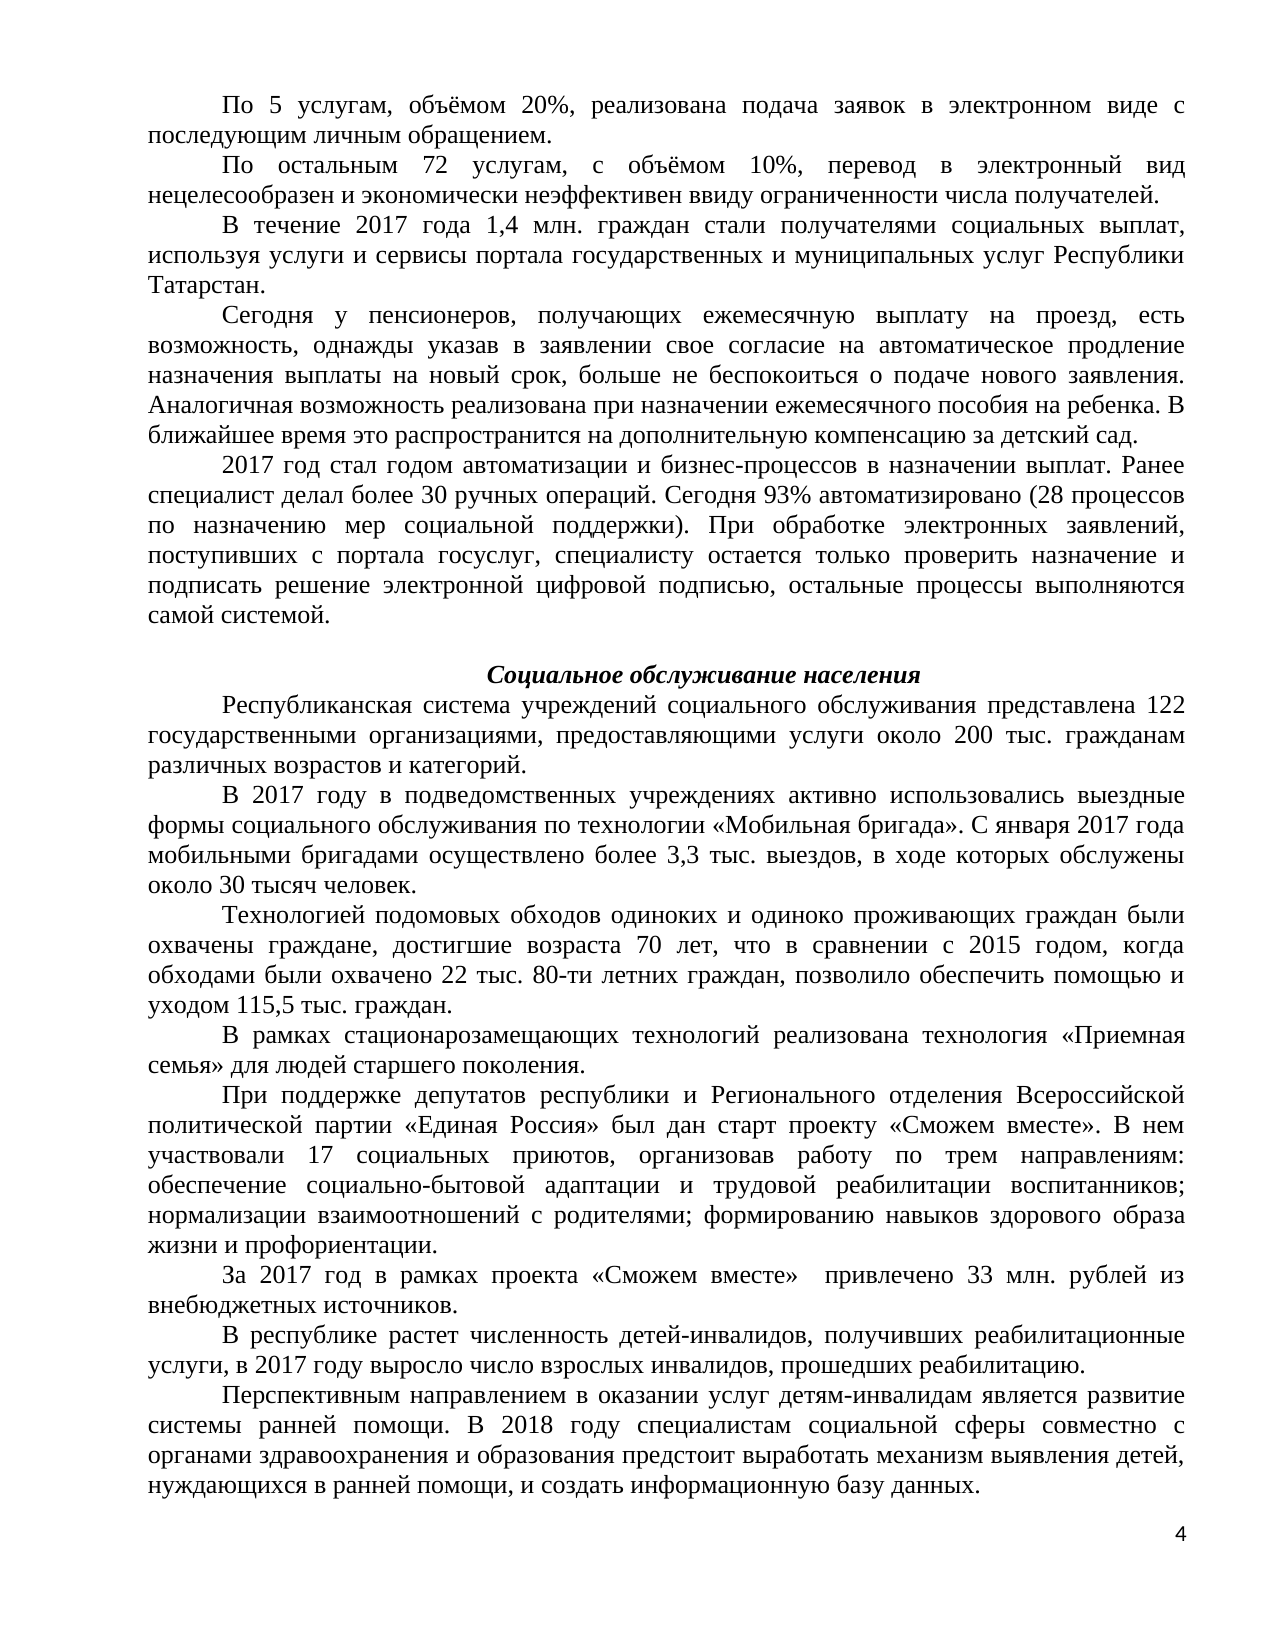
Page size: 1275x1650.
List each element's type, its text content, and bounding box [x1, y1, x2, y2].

text Сегодня у пенсионеров, получающих ежемесячную выплату на проезд, есть возможность, однажды указав в заявлении свое согласие на автоматическое продление назначения выплаты на новый срок, больше не беспокоиться о подаче нового заявления. Аналогичная возможность реализована при назначении ежемесячного пособия на ребенка. В ближайшее время это распространится на дополнительную компенсацию за детский сад. [148, 299, 1186, 449]
text По остальным 72 услугам, с объёмом 10%, перевод в электронный вид нецелесообразен и экономически неэффективен ввиду ограниченности числа получателей. [148, 149, 1186, 209]
text По 5 услугам, объёмом 20%, реализована подача заявок в электронном виде с последующим личным обращением. [148, 89, 1186, 149]
text 2017 год стал годом автоматизации и бизнес-процессов в назначении выплат. Ранее специалист делал более 30 ручных операций. Сегодня 93% автоматизировано (28 процессов по назначению мер социальной поддержки). При обработке электронных заявлений, поступивших с портала госуслуг, специалисту остается только проверить назначение и подписать решение электронной цифровой подписью, остальные процессы выполняются самой системой. [148, 449, 1186, 629]
text При поддержке депутатов республики и Регионального отделения Всероссийской политической партии «Единая Россия» был дан старт проекту «Сможем вместе». В нем участвовали 17 социальных приютов, организовав работу по трем направлениям: обеспечение социально-бытовой адаптации и трудовой реабилитации воспитанников; нормализации взаимоотношений с родителями; формированию навыков здорового образа жизни и профориентации. [148, 1079, 1186, 1259]
text Перспективным направлением в оказании услуг детям-инвалидам является развитие системы ранней помощи. В 2018 году специалистам социальной сферы совместно с органами здравоохранения и образования предстоит выработать механизм выявления детей, нуждающихся в ранней помощи, и создать информационную базу данных. [148, 1379, 1186, 1499]
text Технологией подомовых обходов одиноких и одиноко проживающих граждан были охвачены граждане, достигшие возраста 70 лет, что в сравнении с 2015 годом, когда обходами были охвачено 22 тыс. 80-ти летних граждан, позволило обеспечить помощью и уходом 115,5 тыс. граждан. [148, 899, 1186, 1019]
text Социальное обслуживание населения [148, 659, 1186, 689]
text Республиканская система учреждений социального обслуживания представлена 122 государственными организациями, предоставляющими услуги около 200 тыс. гражданам различных возрастов и категорий. [148, 689, 1186, 779]
text За 2017 год в рамках проекта «Сможем вместе» привлечено 33 млн. рублей из внебюджетных источников. [148, 1259, 1186, 1319]
text В течение 2017 года 1,4 млн. граждан стали получателями социальных выплат, используя услуги и сервисы портала государственных и муниципальных услуг Республики Татарстан. [148, 209, 1186, 299]
text В рамках стационарозамещающих технологий реализована технология «Приемная семья» для людей старшего поколения. [148, 1019, 1186, 1079]
text В 2017 году в подведомственных учреждениях активно использовались выездные формы социального обслуживания по технологии «Мобильная бригада». С января 2017 года мобильными бригадами осуществлено более 3,3 тыс. выездов, в ходе которых обслужены около 30 тысяч человек. [148, 779, 1186, 899]
text В республике растет численность детей-инвалидов, получивших реабилитационные услуги, в 2017 году выросло число взрослых инвалидов, прошедших реабилитацию. [148, 1319, 1186, 1379]
